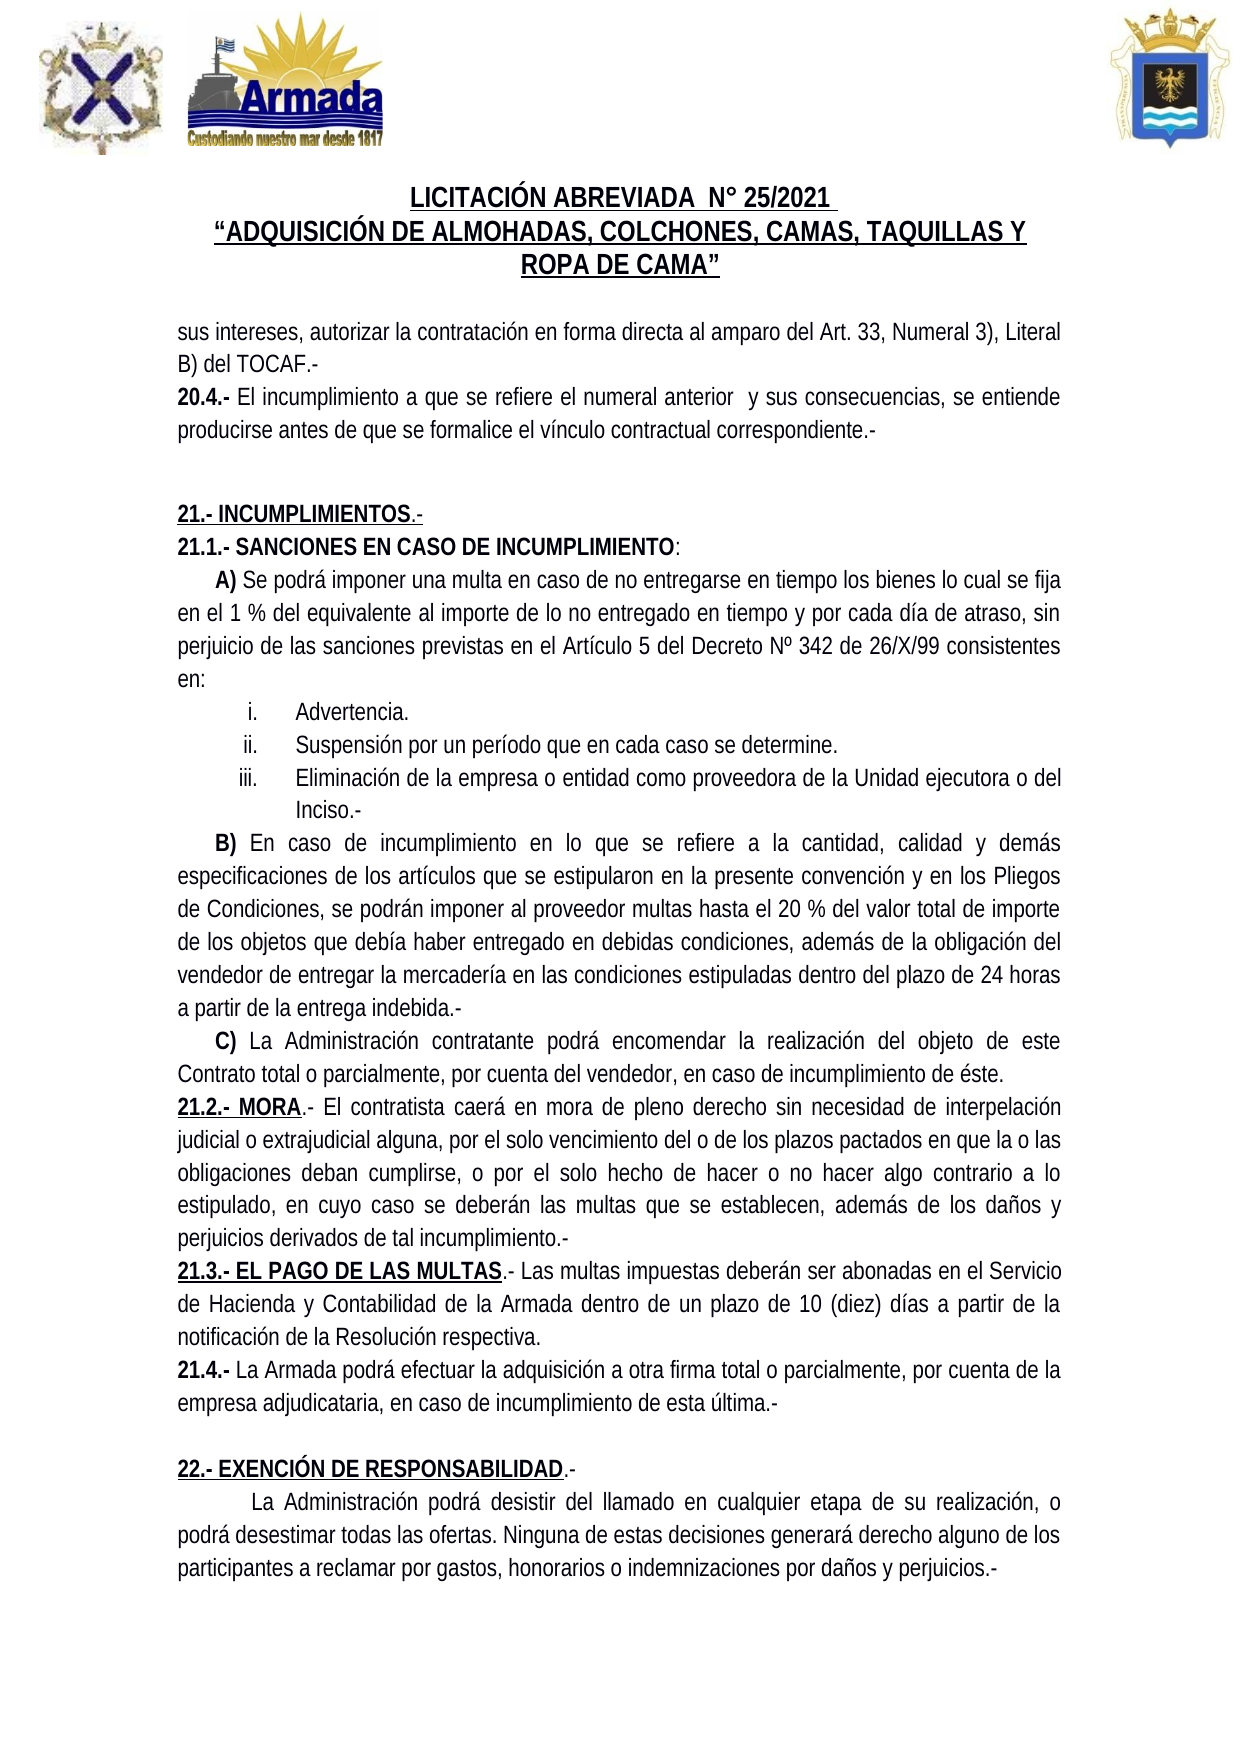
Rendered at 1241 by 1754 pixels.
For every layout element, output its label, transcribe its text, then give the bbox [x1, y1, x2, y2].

text 21.3.- EL PAGO DE LAS MULTAS.- Las multas impuestas deberán ser abonadas en el Servicio de Hacienda y Contabilidad de la Armada dentro de un plazo de 10 (diez) días a partir de la notificación de la Resolución respectiva. [177, 1256, 1063, 1351]
list Advertencia. [258, 697, 1063, 725]
text 22.- EXENCIÓN DE RESPONSABILIDAD.- La Administración podrá desistir del llamado en cualquier etapa de su realización, o podrá desestimar todas las ofertas. Ninguna de estas decisiones generará derecho alguno de los participantes a reclamar por gastos, honorarios o indemnizaciones por daños y perjuicios.- [177, 1454, 1063, 1581]
text B) En caso de incumplimiento en lo que se refiere a la cantidad, calidad y demás especificaciones de los artículos que se estipularon en la presente convención y en los Pliegos de Condiciones, se podrán imponer al proveedor multas hasta el 20 % del valor total de importe de los objetos que debía haber entregado en debidas condiciones, además de la obligación del vendedor de entregar la mercadería en las condiciones estipuladas dentro del plazo de 24 horas a partir de la entrega indebida.- [177, 828, 1063, 1022]
text 21.4.- La Armada podrá efectuar la adquisición a otra firma total o parcialmente, por cuenta de la empresa adjudicataria, en caso de incumplimiento de esta última.- [177, 1355, 1063, 1417]
text A) Se podrá imponer una multa en caso de no entregarse en tiempo los bienes lo cual se fija en el 1 % del equivalente al importe de lo no entregado en tiempo y por cada día de atraso, sin perjuicio de las sanciones previstas en el Artículo 5 del Decreto Nº 342 de 26/X/99 consistentes en: [177, 565, 1063, 692]
text 21.2.- MORA.- El contratista caerá en mora de pleno derecho sin necesidad de interpelación judicial o extrajudicial alguna, por el solo vencimiento del o de los plazos pactados en que la o las obligaciones deban cumplirse, o por el solo hecho de hacer o no hacer algo contrario a lo estipulado, en cuyo caso se deberán las multas que se establecen, además de los daños y perjuicios derivados de tal incumplimiento.- [177, 1092, 1063, 1252]
text C) La Administración contratante podrá encomendar la realización del objeto de este Contrato total o parcialmente, por cuenta del vendedor, en caso de incumplimiento de éste. [177, 1026, 1063, 1087]
picture [1106, 0, 1233, 155]
list Suspensión por un período que en cada caso se determine. [258, 730, 1063, 758]
picture [187, 11, 383, 146]
text 21.1.- SANCIONES EN CASO DE INCUMPLIMIENTO: [177, 532, 1063, 561]
picture [39, 21, 163, 155]
list Eliminación de la empresa o entidad como proveedora de la Unidad ejecutora o del Inciso.- [258, 763, 1063, 824]
text 21.- INCUMPLIMIENTOS.- [177, 499, 1063, 528]
text 20.4.- El incumplimiento a que se refiere el numeral anterior y sus consecuencias, se entiende producirse antes de que se formalice el vínculo contractual correspondiente.- [177, 382, 1063, 444]
